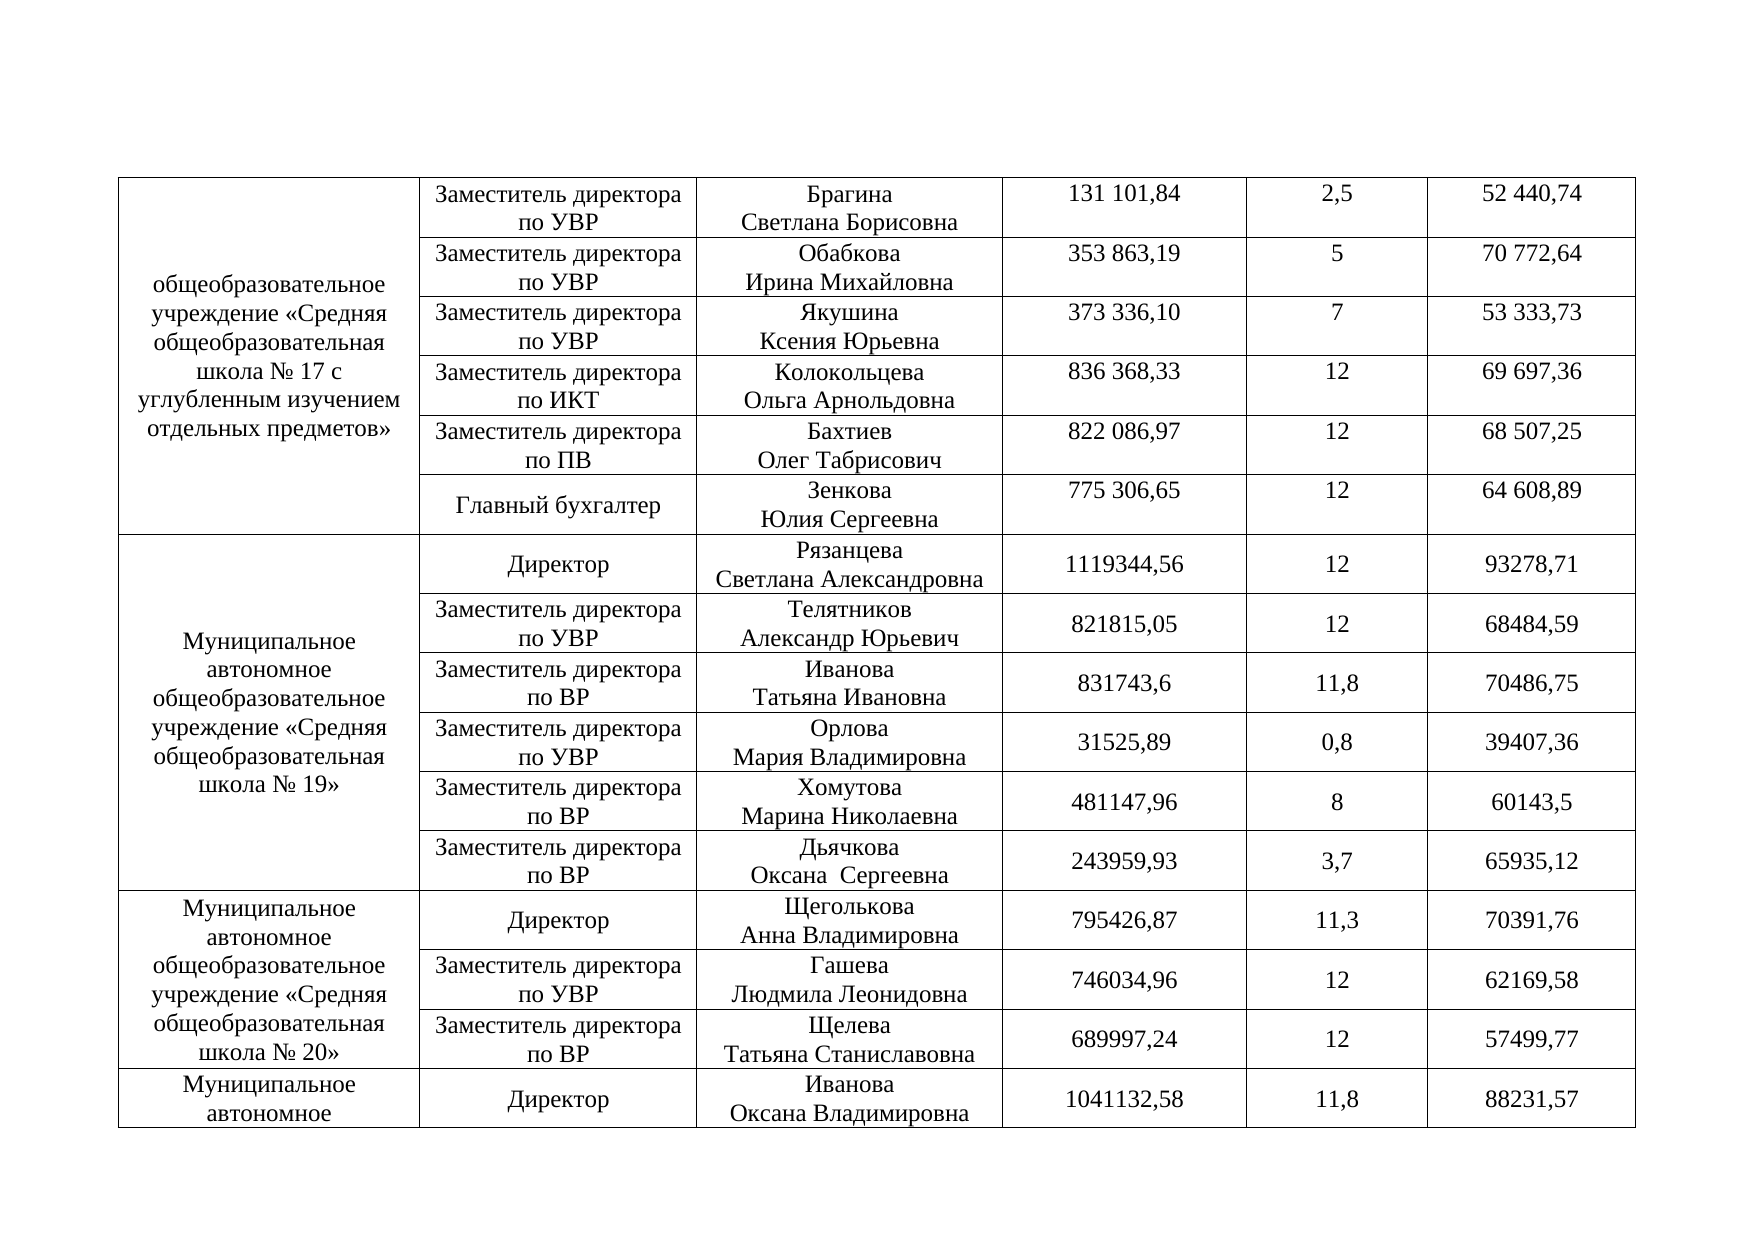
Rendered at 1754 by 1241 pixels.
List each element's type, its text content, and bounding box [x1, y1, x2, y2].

table_cell 353 863,19 [1003, 238, 1246, 296]
table_cell 65935,12 [1428, 831, 1635, 890]
table_cell Заместитель директора по ПВ [420, 416, 696, 474]
table_cell Зенкова Юлия Сергеевна [697, 475, 1002, 533]
table_cell 11,8 [1247, 653, 1427, 712]
table_cell 12 [1247, 950, 1427, 1008]
table_cell Заместитель директора по УВР [420, 238, 696, 296]
table_cell Бахтиев Олег Табрисович [697, 416, 1002, 474]
table_cell Колокольцева Ольга Арнольдовна [697, 356, 1002, 415]
table_cell Брагина Светлана Борисовна [697, 178, 1002, 237]
table_cell 93278,71 [1428, 535, 1635, 593]
table_cell Дьячкова Оксана Сергеевна [697, 831, 1002, 890]
table_cell Щелева Татьяна Станиславовна [697, 1010, 1002, 1068]
table_cell Муниципальное автономное общеобразовательное учреждение «Средняя общеобразовательная школа № 20» [119, 891, 419, 1068]
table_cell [119, 1069, 419, 1127]
table_cell Главный бухгалтер [420, 475, 696, 533]
table_cell 68484,59 [1428, 594, 1635, 652]
table_cell 836 368,33 [1003, 356, 1246, 415]
table_cell Директор [420, 1069, 696, 1127]
table_cell Заместитель директора по ВР [420, 653, 696, 712]
table_cell Заместитель директора по УВР [420, 950, 696, 1008]
table_cell 11,3 [1247, 891, 1427, 949]
table_cell 746034,96 [1003, 950, 1246, 1008]
table_cell Заместитель директора по ВР [420, 831, 696, 890]
table_cell Орлова Мария Владимировна [697, 713, 1002, 771]
table_cell Иванова Оксана Владимировна [697, 1069, 1002, 1127]
table_cell Заместитель директора по ВР [420, 772, 696, 830]
table_cell 12 [1247, 475, 1427, 533]
table_cell 88231,57 [1428, 1069, 1635, 1127]
table_cell 12 [1247, 356, 1427, 415]
table_cell 12 [1247, 416, 1427, 474]
table_cell 60143,5 [1428, 772, 1635, 830]
table_cell 8 [1247, 772, 1427, 830]
table_cell 69 697,36 [1428, 356, 1635, 415]
table_cell Рязанцева Светлана Александровна [697, 535, 1002, 593]
table_cell Якушина Ксения Юрьевна [697, 297, 1002, 355]
table_cell Щеголькова Анна Владимировна [697, 891, 1002, 949]
table_cell Хомутова Марина Николаевна [697, 772, 1002, 830]
table_cell 481147,96 [1003, 772, 1246, 830]
table_cell 0,8 [1247, 713, 1427, 771]
table_cell Заместитель директора по УВР [420, 713, 696, 771]
table_cell 11,8 [1247, 1069, 1427, 1127]
table_cell 131 101,84 [1003, 178, 1246, 237]
table_cell 775 306,65 [1003, 475, 1246, 533]
table_cell 7 [1247, 297, 1427, 355]
table_cell Телятников Александр Юрьевич [697, 594, 1002, 652]
table_cell Гашева Людмила Леонидовна [697, 950, 1002, 1008]
table_cell 52 440,74 [1428, 178, 1635, 237]
table_cell 1119344,56 [1003, 535, 1246, 593]
table_cell 12 [1247, 535, 1427, 593]
table_cell 831743,6 [1003, 653, 1246, 712]
table_cell 57499,77 [1428, 1010, 1635, 1068]
table_cell 243959,93 [1003, 831, 1246, 890]
table_cell 12 [1247, 1010, 1427, 1068]
table_cell Директор [420, 891, 696, 949]
table_cell 68 507,25 [1428, 416, 1635, 474]
table_cell Заместитель директора по ВР [420, 1010, 696, 1068]
table_cell 795426,87 [1003, 891, 1246, 949]
table_cell 70391,76 [1428, 891, 1635, 949]
table_cell 373 336,10 [1003, 297, 1246, 355]
table_cell Заместитель директора по УВР [420, 297, 696, 355]
table_cell 31525,89 [1003, 713, 1246, 771]
table_cell 3,7 [1247, 831, 1427, 890]
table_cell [119, 178, 419, 533]
table_cell Заместитель директора по ИКТ [420, 356, 696, 415]
table_cell 1041132,58 [1003, 1069, 1246, 1127]
table_cell 70486,75 [1428, 653, 1635, 712]
table_cell 62169,58 [1428, 950, 1635, 1008]
table_cell Обабкова Ирина Михайловна [697, 238, 1002, 296]
table_cell Заместитель директора по УВР [420, 178, 696, 237]
table_cell Иванова Татьяна Ивановна [697, 653, 1002, 712]
table_cell 2,5 [1247, 178, 1427, 237]
table_cell 689997,24 [1003, 1010, 1246, 1068]
table_cell 64 608,89 [1428, 475, 1635, 533]
table_cell 53 333,73 [1428, 297, 1635, 355]
table_cell 5 [1247, 238, 1427, 296]
table_cell 39407,36 [1428, 713, 1635, 771]
table_cell Заместитель директора по УВР [420, 594, 696, 652]
table_cell 822 086,97 [1003, 416, 1246, 474]
table_cell Муниципальное автономное общеобразовательное учреждение «Средняя общеобразовательная школа № 19» [119, 535, 419, 890]
table_cell 12 [1247, 594, 1427, 652]
table_cell 821815,05 [1003, 594, 1246, 652]
table_cell Директор [420, 535, 696, 593]
table_cell 70 772,64 [1428, 238, 1635, 296]
